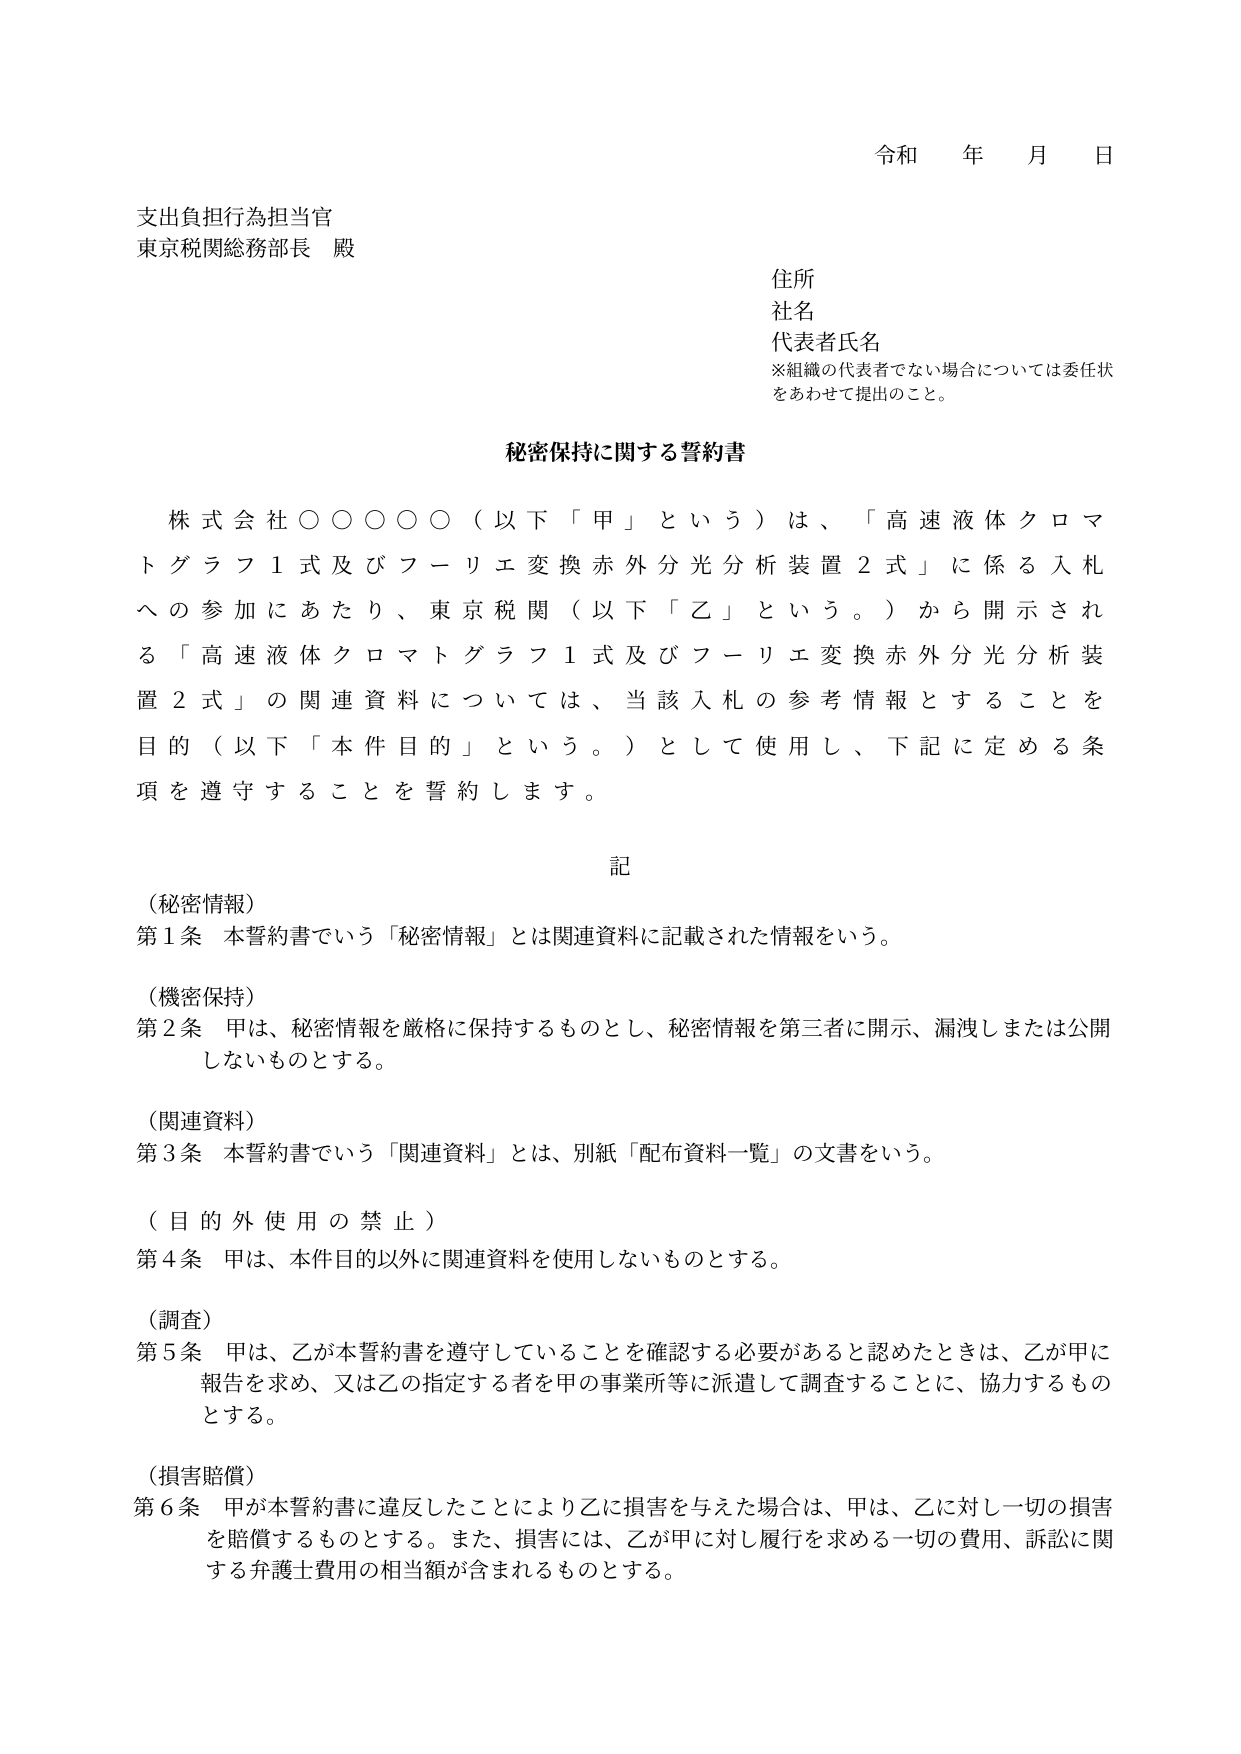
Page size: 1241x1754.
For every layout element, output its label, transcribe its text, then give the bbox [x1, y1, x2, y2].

text 東京税関総務部長 殿 [136, 231, 1115, 263]
text 第３条 本誓約書でいう「関連資料」とは、別紙「配布資料一覧」の文書をいう。 [136, 1136, 1115, 1167]
text （秘密情報） [136, 887, 1115, 919]
text （損害賠償） [136, 1459, 1115, 1491]
text 第５条 甲は、乙が本誓約書を遵守していることを確認する必要があると認めたときは、乙が甲に報告を求め、又は乙の指定する者を甲の事業所等に派遣して調査することに、協力するものとする。 [136, 1335, 1115, 1429]
text 第２条 甲は、秘密情報を厳格に保持するものとし、秘密情報を第三者に開示、漏洩しまたは公開しないものとする。 [136, 1012, 1115, 1074]
text 社名 [771, 294, 1115, 326]
subtitle 記 [136, 842, 1115, 887]
text （関連資料） [136, 1104, 1115, 1136]
text 住所 [771, 263, 1115, 294]
text （機密保持） [136, 980, 1115, 1012]
text 株式会社○○○○○（以下「甲」という）は、「高速液体クロマトグラフ１式及びフーリエ変換赤外分光分析装置２式」に係る入札への参加にあたり、東京税関（以下「乙」という。）から開示される「高速液体クロマトグラフ１式及びフーリエ変換赤外分光分析装置２式」の関連資料については、当該入札の参考情報とすることを目的（以下「本件目的」という。）として使用し、下記に定める条項を遵守することを誓約します。 [136, 496, 1115, 812]
text 代表者氏名 [771, 326, 1115, 357]
text 第４条 甲は、本件目的以外に関連資料を使用しないものとする。 [136, 1242, 1115, 1274]
text 秘密保持に関する誓約書 [136, 435, 1115, 466]
text （目的外使用の禁止） [136, 1197, 1115, 1242]
text 支出負担行為担当官 [136, 200, 1115, 231]
text 令和 年 月 日 [136, 138, 1115, 170]
text （調査） [136, 1303, 1115, 1335]
text 第６条 甲が本誓約書に違反したことにより乙に損害を与えた場合は、甲は、乙に対し一切の損害を賠償するものとする。また、損害には、乙が甲に対し履行を求める一切の費用、訴訟に関する弁護士費用の相当額が含まれるものとする。 [134, 1491, 1115, 1585]
text 第１条 本誓約書でいう「秘密情報」とは関連資料に記載された情報をいう。 [136, 919, 1115, 950]
text ※組織の代表者でない場合については委任状をあわせて提出のこと。 [771, 357, 1115, 405]
